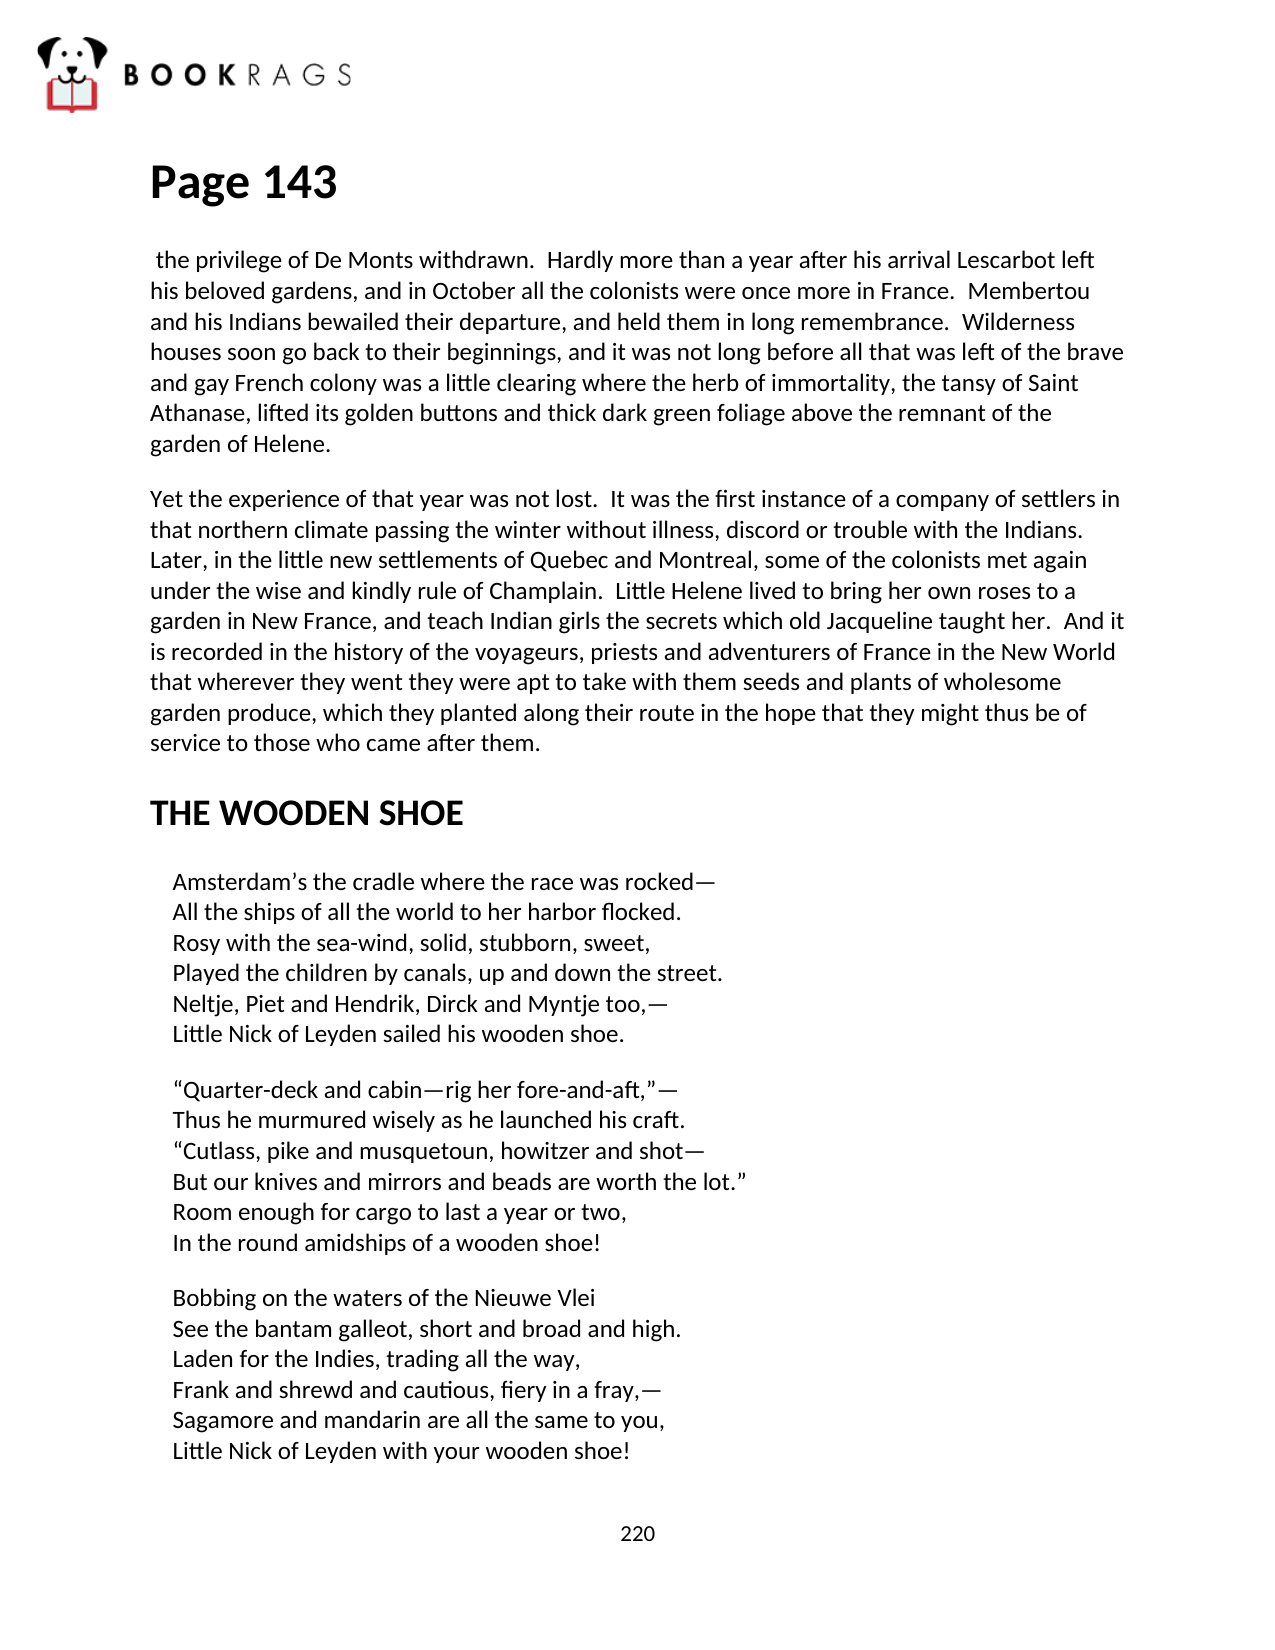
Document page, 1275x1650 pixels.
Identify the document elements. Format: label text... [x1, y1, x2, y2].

text Yet the experience of that year was not lost. It was the first instance of a company of settlers in that northern climate passing the winter without illness, discord or trouble with the Indians. Later, in the little new settlements of Quebec and Montreal, some of the colonists met again under the wise and kindly rule of Champlain. Little Helene lived to bring her own roses to a garden in New France, and teach Indian girls the secrets which old Jacqueline taught her. And it is recorded in the history of the voyageurs, priests and adventurers of France in the New World that wherever they went they were apt to take with them seeds and plants of wholesome garden produce, which they planted along their route in the hope that they might thus be of service to those who came after them. [150, 483, 1125, 758]
text THE WOODEN SHOE [150, 789, 1125, 835]
text Page 143 [150, 150, 1125, 211]
picture [37, 37, 351, 113]
text Amsterdam’s the cradle where the race was rocked—­ All the ships of all the world to her harbor flocked. Rosy with the sea-wind, solid, stubborn, sweet, Played the children by canals, up and down the street. Neltje, Piet and Hendrik, Dirck and Myntje too,—­ Little Nick of Leyden sailed his wooden shoe. [150, 866, 1125, 1049]
text “Quarter-deck and cabin—­rig her fore-and-aft,”—­ Thus he murmured wisely as he launched his craft. “Cutlass, pike and musquetoun, howitzer and shot—­ But our knives and mirrors and beads are worth the lot.” Room enough for cargo to last a year or two, In the round amidships of a wooden shoe! [150, 1074, 1125, 1257]
text the privilege of De Monts withdrawn. Hardly more than a year after his arrival Lescarbot left his beloved gardens, and in October all the colonists were once more in France. Membertou and his Indians bewailed their departure, and held them in long remembrance. Wilderness houses soon go back to their beginnings, and it was not long before all that was left of the brave and gay French colony was a little clearing where the herb of immortality, the tansy of Saint Athanase, lifted its golden buttons and thick dark green foliage above the remnant of the garden of Helene. [150, 244, 1125, 458]
text Bobbing on the waters of the Nieuwe Vlei See the bantam galleot, short and broad and high. Laden for the Indies, trading all the way, Frank and shrewd and cautious, fiery in a fray,—­ Sagamore and mandarin are all the same to you, Little Nick of Leyden with your wooden shoe! [150, 1282, 1125, 1465]
